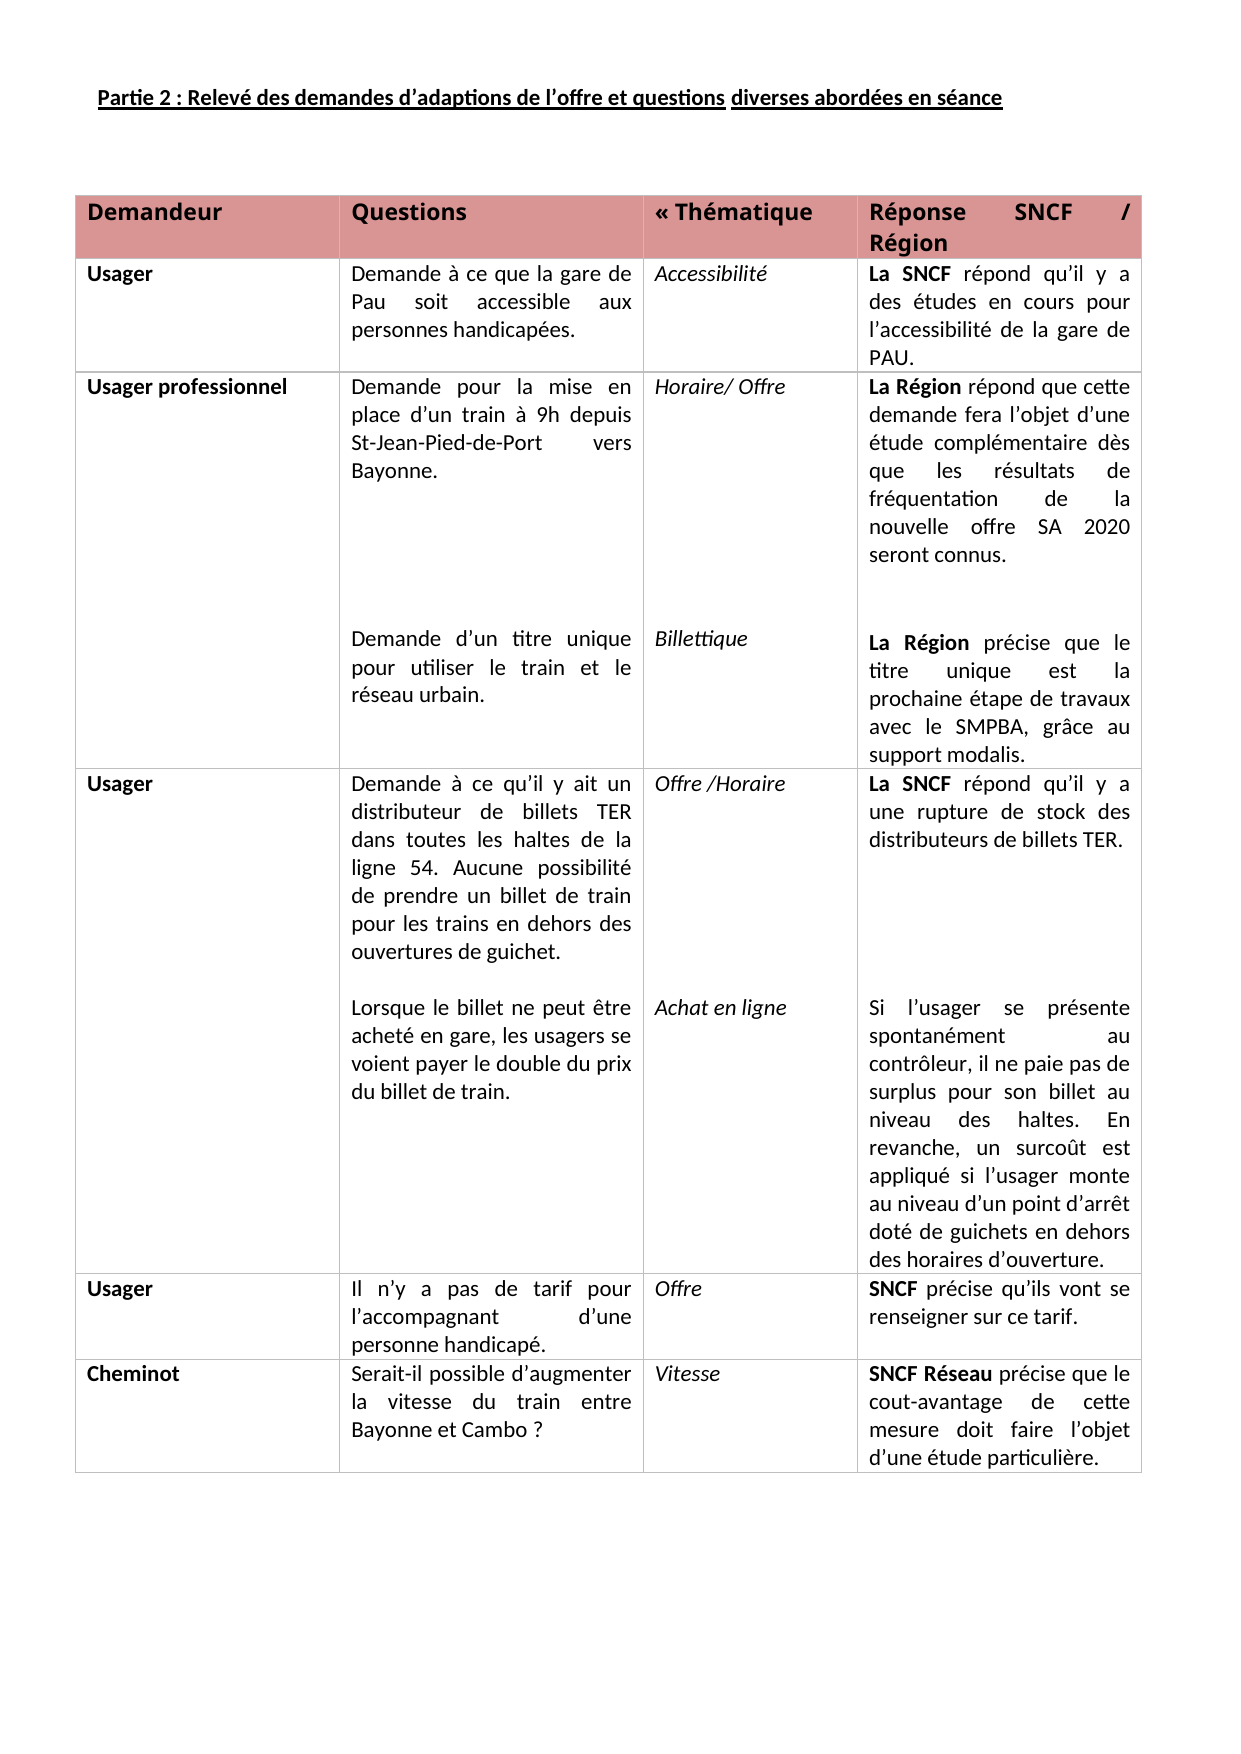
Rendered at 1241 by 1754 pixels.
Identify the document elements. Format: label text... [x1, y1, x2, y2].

table_cell SNCF précise qu’ils vont se renseigner sur ce tarif. [858, 1274, 1141, 1358]
table_cell La Région répond que cette demande fera l’objet d’une étude complémentaire dès que les résultats de fréquentation de la nouvelle offre SA 2020 seront connus. La Région précise que le titre unique est la prochaine étape de travaux avec le SMPBA, grâce au support modalis. [858, 373, 1141, 768]
table_cell Demande pour la mise en place d’un train à 9h depuis St-Jean-Pied-de-Port vers Bayonne. Demande d’un titre unique pour utiliser le train et le réseau urbain. [340, 373, 643, 768]
table_cell La SNCF répond qu’il y a une rupture de stock des distributeurs de billets TER. Si l’usager se présente spontanément au contrôleur, il ne paie pas de surplus pour son billet au niveau des haltes. En revanche, un surcoût est appliqué si l’usager monte au niveau d’un point d’arrêt doté de guichets en dehors des horaires d’ouverture. [858, 769, 1141, 1273]
table_header « Thématique [644, 196, 857, 258]
table_cell Vitesse [644, 1360, 857, 1472]
subtitle Partie 2 : Relevé des demandes d’adaptions de l’offre et questions diverses abordées en séance [97, 83, 1035, 111]
table_header Demandeur [76, 196, 339, 258]
table_cell La SNCF répond qu’il y a des études en cours pour l’accessibilité de la gare de PAU. [858, 259, 1141, 371]
table_cell Accessibilité [644, 259, 857, 371]
table_cell Offre /Horaire Achat en ligne [644, 769, 857, 1273]
table_cell Cheminot [76, 1360, 339, 1472]
table_cell Usager [76, 259, 339, 371]
table_cell Serait-il possible d’augmenter la vitesse du train entre Bayonne et Cambo ? [340, 1360, 643, 1472]
table_cell Usager [76, 1274, 339, 1358]
table_header Questions [340, 196, 643, 258]
table_cell Horaire/ Offre Billettique [644, 373, 857, 768]
table_header Réponse SNCF / Région [858, 196, 1141, 258]
table_cell SNCF Réseau précise que le cout-avantage de cette mesure doit faire l’objet d’une étude particulière. [858, 1360, 1141, 1472]
table_cell Demande à ce que la gare de Pau soit accessible aux personnes handicapées. [340, 259, 643, 371]
table_cell Usager [76, 769, 339, 1273]
table_cell Il n’y a pas de tarif pour l’accompagnant d’une personne handicapé. [340, 1274, 643, 1358]
table_cell Demande à ce qu’il y ait un distributeur de billets TER dans toutes les haltes de la ligne 54. Aucune possibilité de prendre un billet de train pour les trains en dehors des ouvertures de guichet. Lorsque le billet ne peut être acheté en gare, les usagers se voient payer le double du prix du billet de train. [340, 769, 643, 1273]
table_cell Offre [644, 1274, 857, 1358]
table_cell Usager professionnel [76, 373, 339, 768]
